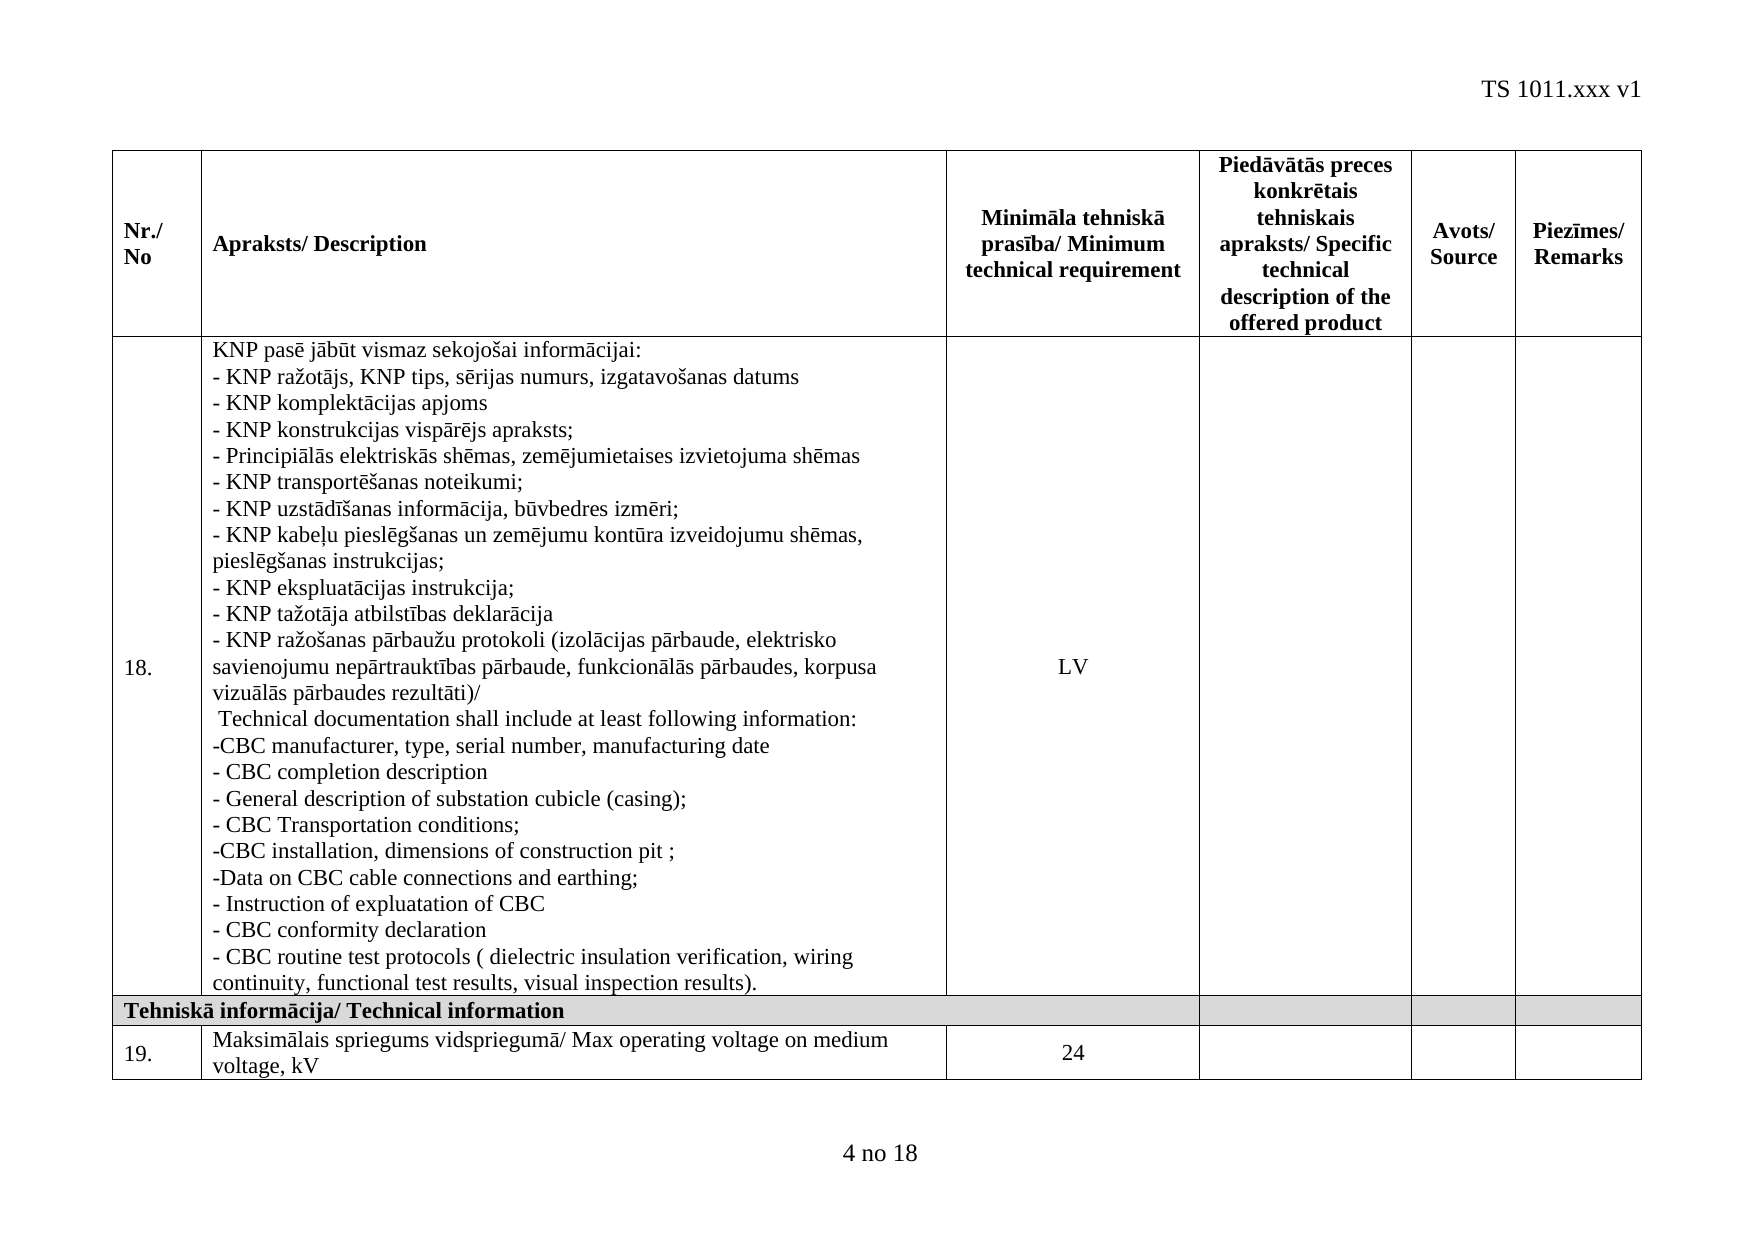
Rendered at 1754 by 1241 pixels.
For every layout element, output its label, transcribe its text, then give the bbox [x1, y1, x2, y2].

table_cell [1516, 996, 1641, 1025]
table_cell Tehniskā informācija/ Technical information [113, 996, 1199, 1025]
table_cell [1516, 1026, 1641, 1079]
table_header Avots/ Source [1412, 151, 1515, 336]
table_cell [1200, 996, 1411, 1025]
table_cell [1412, 337, 1515, 995]
table_cell Maksimālais spriegums vidspriegumā/ Max operating voltage on medium voltage, kV [202, 1026, 946, 1079]
table_cell 24 [947, 1026, 1199, 1079]
table_header Nr./ No [113, 151, 201, 336]
table_cell [1412, 1026, 1515, 1079]
table_cell LV [947, 337, 1199, 995]
table_cell [1516, 337, 1641, 995]
table_header Piezīmes/ Remarks [1516, 151, 1641, 336]
table_cell [113, 1026, 201, 1079]
table_cell [1200, 1026, 1411, 1079]
table_cell [113, 337, 201, 995]
table_header Piedāvātās preces konkrētais tehniskais apraksts/ Specific technical description of the offered product [1200, 151, 1411, 336]
table_header Apraksts/ Description [202, 151, 946, 336]
table_cell KNP pasē jābūt vismaz sekojošai informācijai: - KNP ražotājs, KNP tips, sērijas numurs, izgatavošanas datums - KNP komplektācijas apjoms - KNP konstrukcijas vispārējs apraksts; - Principiālās elektriskās shēmas, zemējumietaises izvietojuma shēmas - KNP transportēšanas noteikumi; - KNP uzstādīšanas informācija, būvbedres izmēri; - KNP kabeļu pieslēgšanas un zemējumu kontūra izveidojumu shēmas, pieslēgšanas instrukcijas; - KNP ekspluatācijas instrukcija; - KNP tažotāja atbilstības deklarācija - KNP ražošanas pārbaužu protokoli (izolācijas pārbaude, elektrisko savienojumu nepārtrauktības pārbaude, funkcionālās pārbaudes, korpusa vizuālās pārbaudes rezultāti)/ Technical documentation shall include at least following information: -CBC manufacturer, type, serial number, manufacturing date - CBC completion description - General description of substation cubicle (casing); - CBC Transportation conditions; -CBC installation, dimensions of construction pit ; -Data on CBC cable connections and earthing; - Instruction of expluatation of CBC - CBC conformity declaration - CBC routine test protocols ( dielectric insulation verification, wiring continuity, functional test results, visual inspection results). [202, 337, 946, 995]
table_cell [1412, 996, 1515, 1025]
table_cell [1200, 337, 1411, 995]
table_header Minimāla tehniskā prasība/ Minimum technical requirement [947, 151, 1199, 336]
